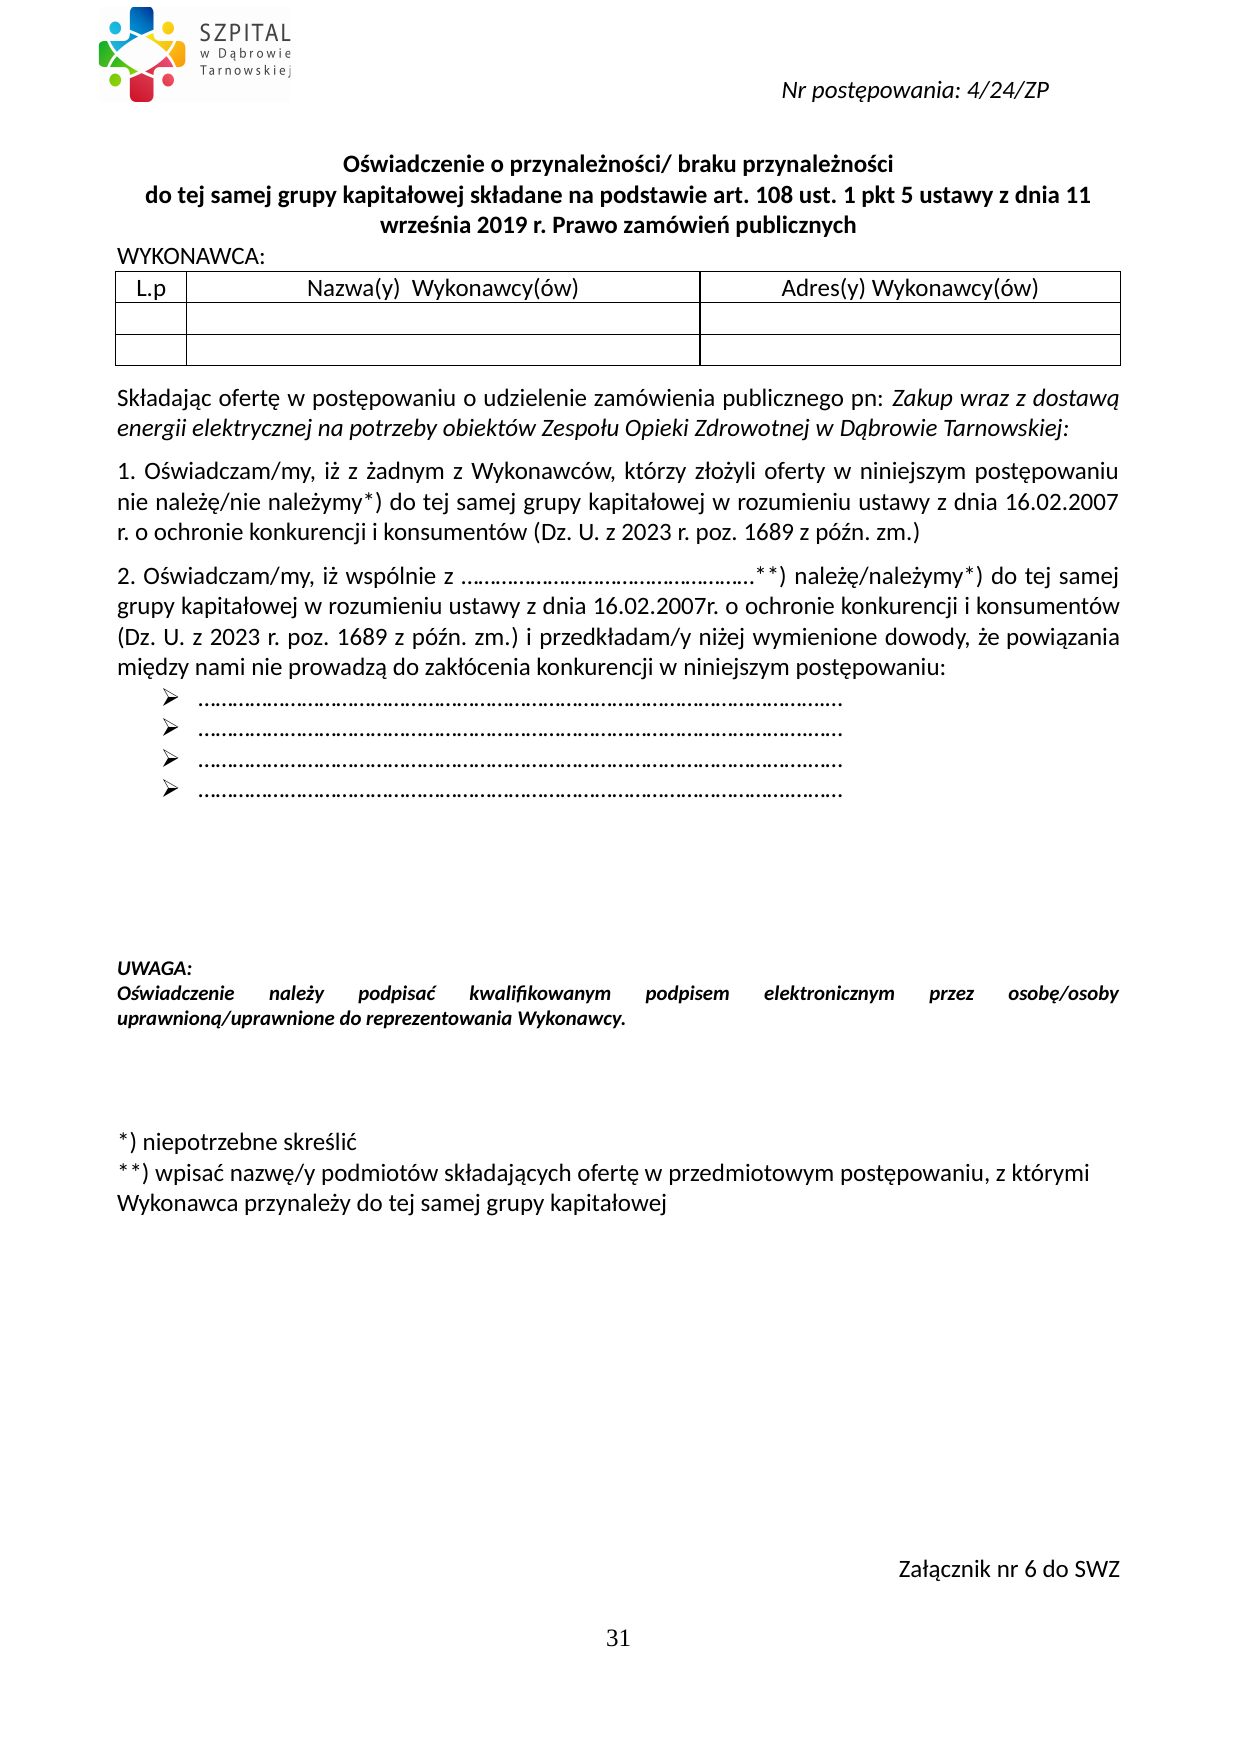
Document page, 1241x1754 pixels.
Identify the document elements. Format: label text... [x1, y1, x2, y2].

table_cell [187, 335, 699, 365]
picture [98, 7, 291, 102]
table_header Adres(y) Wykonawcy(ów) [701, 272, 1120, 302]
table_header Nazwa(y) Wykonawcy(ów) [187, 272, 699, 302]
text 2. Oświadczam/my, iż wspólnie z ……………………………………………**) należę/należymy*) do tej samej grupy kapitałowej w rozumieniu ustawy z dnia 16.02.2007r. o ochronie konkurencji i konsumentów (Dz. U. z 2023 r. poz. 1689 z późn. zm.) i przedkładam/y niżej wymienione dowody, że powiązania między nami nie prowadzą do zakłócenia konkurencji w niniejszym postępowaniu: [117, 560, 1120, 682]
list ………………………………………………………………………………………….……… [161, 773, 1120, 804]
text do tej samej grupy kapitałowej składane na podstawie art. 108 ust. 1 pkt 5 ustawy z dnia 11 września 2019 r. Prawo zamówień publicznych [117, 179, 1120, 240]
table_header L.p [116, 272, 186, 302]
text *) niepotrzebne skreślić [117, 1126, 1120, 1157]
list …………………………………………………………………………………………….…… [161, 712, 1120, 743]
text Oświadczenie należy podpisać kwalifikowanym podpisem elektronicznym przez osobę/osoby uprawnioną/uprawnione do reprezentowania Wykonawcy. [117, 980, 1120, 1031]
text Oświadczenie o przynależności/ braku przynależności [117, 149, 1120, 179]
table_cell [701, 335, 1120, 365]
text 1. Oświadczam/my, iż z żadnym z Wykonawców, którzy złożyli oferty w niniejszym postępowaniu nie należę/nie należymy*) do tej samej grupy kapitałowej w rozumieniu ustawy z dnia 16.02.2007 r. o ochronie konkurencji i konsumentów (Dz. U. z 2023 r. poz. 1689 z późn. zm.) [117, 456, 1120, 547]
list …………………………………………………………………………………………….…… [161, 743, 1120, 773]
table_cell [701, 303, 1120, 334]
text **) wpisać nazwę/y podmiotów składających ofertę w przedmiotowym postępowaniu, z którymi Wykonawca przynależy do tej samej grupy kapitałowej [117, 1157, 1120, 1218]
text WYKONAWCA: [117, 240, 1120, 271]
table_cell [187, 303, 699, 334]
text Załącznik nr 6 do SWZ [117, 1553, 1120, 1584]
list ……………………………………………………………………………………………….… [161, 682, 1120, 712]
table_cell [116, 303, 186, 334]
table_cell [116, 335, 186, 365]
list UWAGA: [117, 955, 1120, 980]
text Składając ofertę w postępowaniu o udzielenie zamówienia publicznego pn: Zakup wraz z dostawą energii elektrycznej na potrzeby obiektów Zespołu Opieki Zdrowotnej w Dąbrowie Tarnowskiej: [117, 382, 1120, 443]
